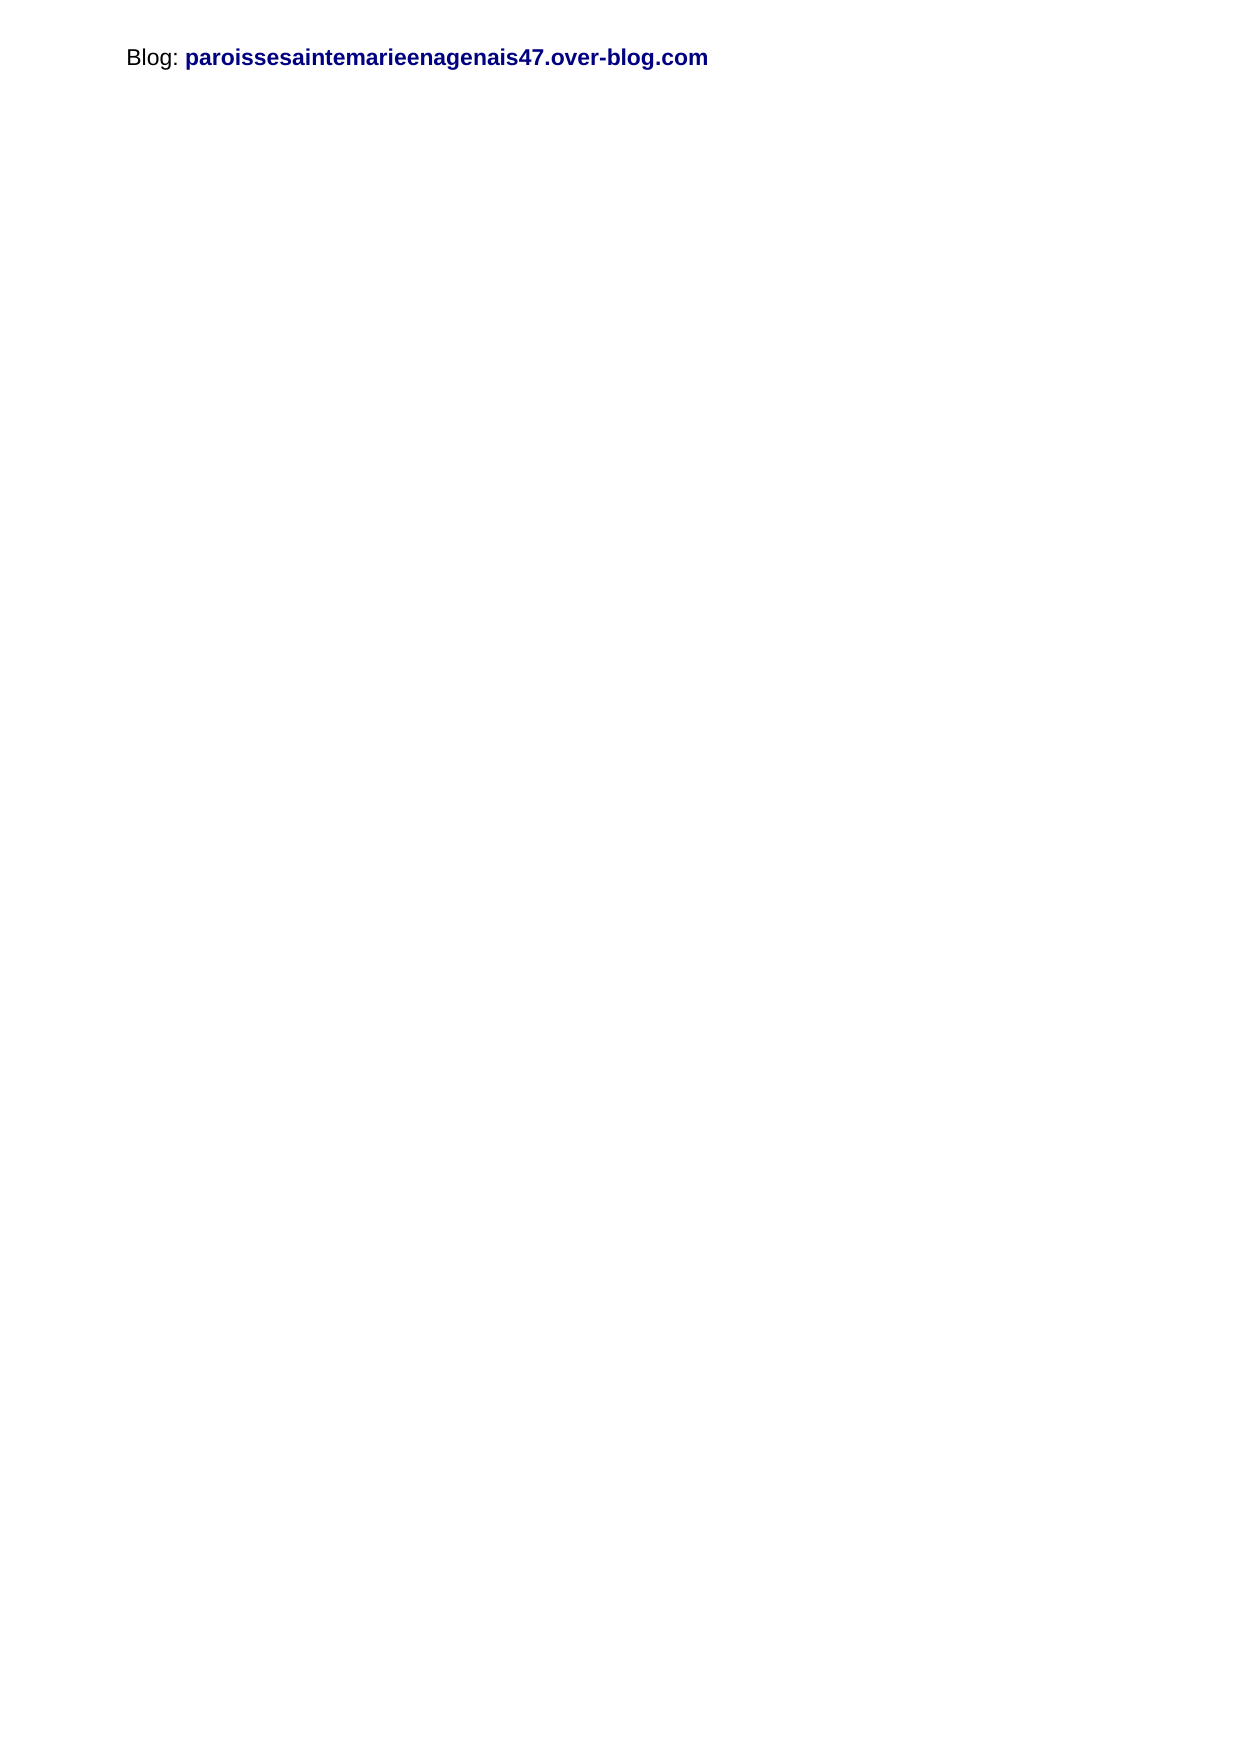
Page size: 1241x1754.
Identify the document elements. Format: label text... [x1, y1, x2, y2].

text Blog: paroissesaintemarieenagenais47.over-blog.com [103, 44, 1181, 71]
